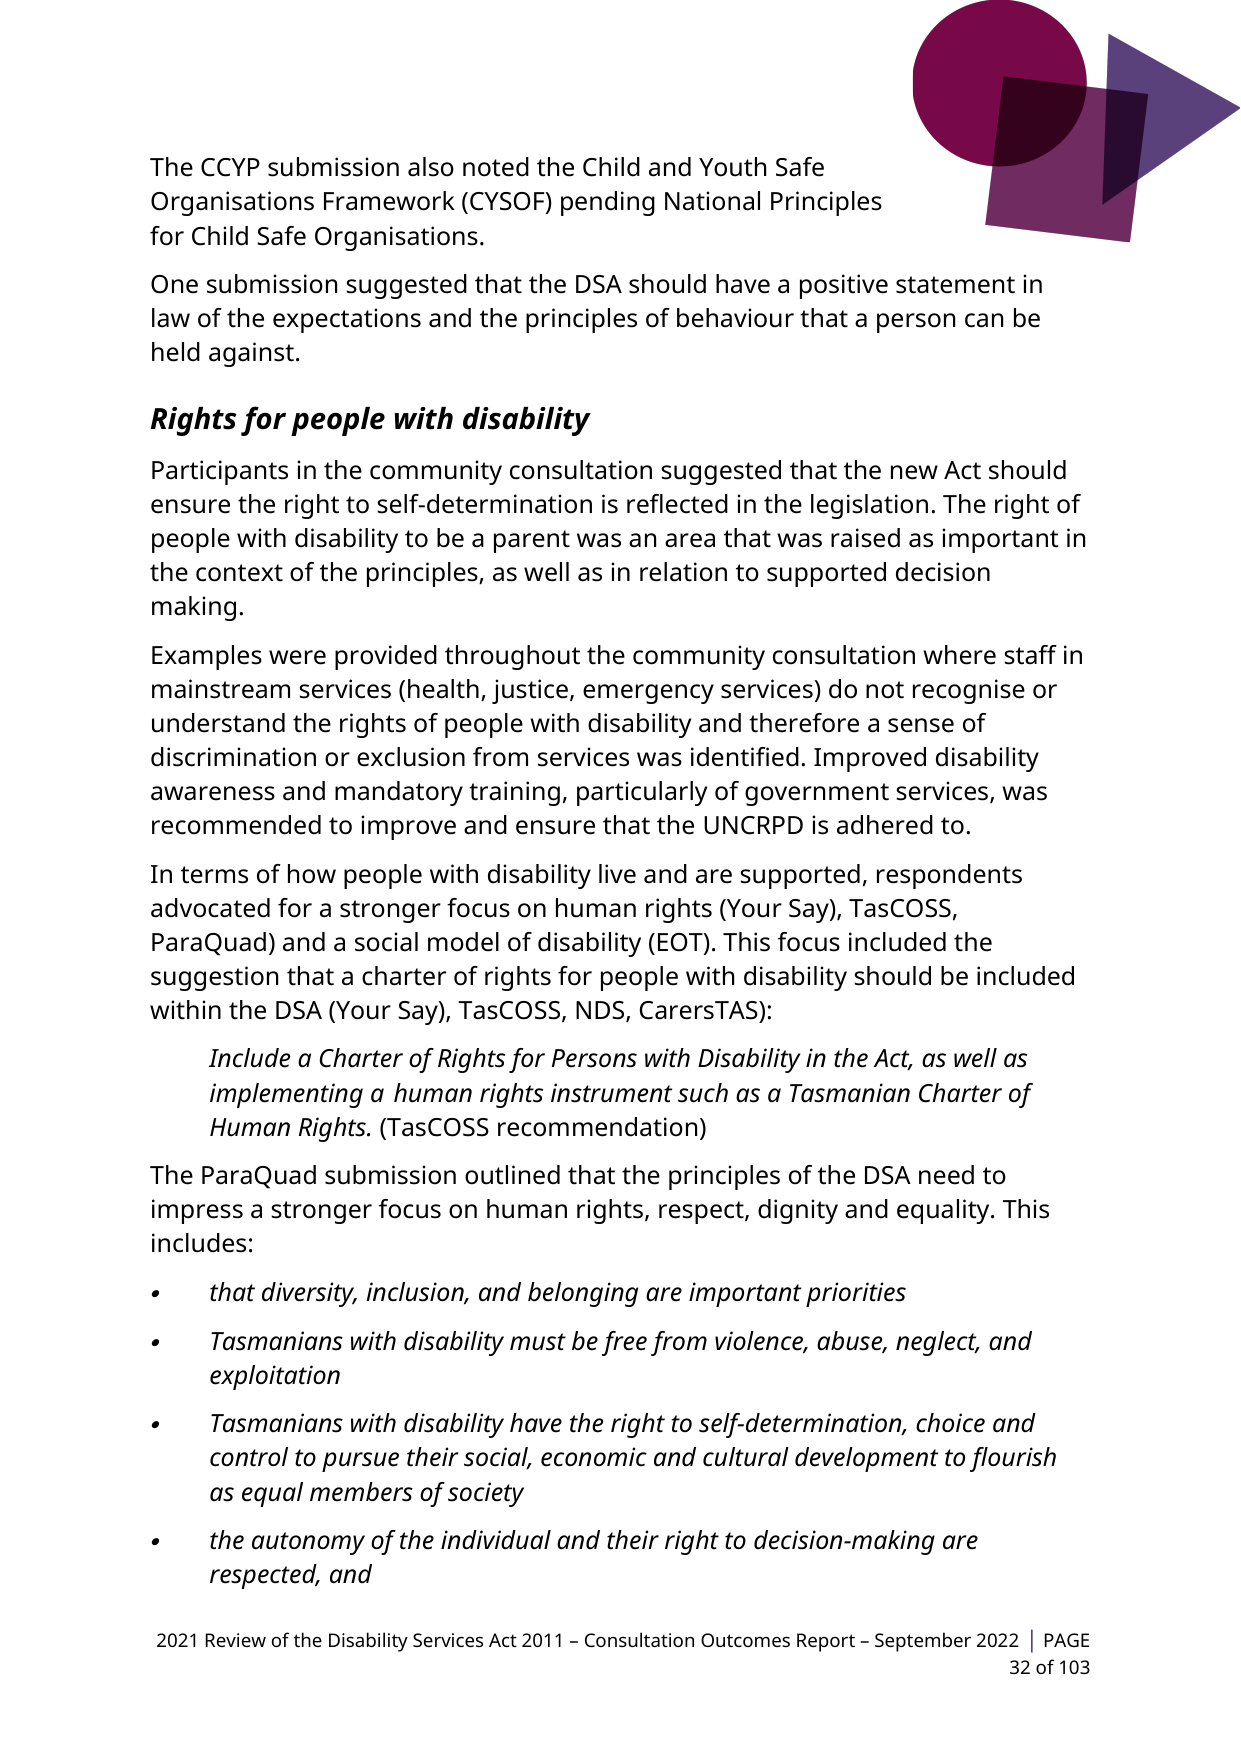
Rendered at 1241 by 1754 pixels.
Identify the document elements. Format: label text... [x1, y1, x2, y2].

text In terms of how people with disability live and are supported, respondents advocated for a stronger focus on human rights (Your Say), TasCOSS, ParaQuad) and a social model of disability (EOT). This focus included the suggestion that a charter of rights for people with disability should be included within the DSA (Your Say), TasCOSS, NDS, CarersTAS): [150, 856, 1090, 1027]
text The ParaQuad submission outlined that the principles of the DSA need to impress a stronger focus on human rights, respect, dignity and equality. This includes: [150, 1158, 1090, 1260]
list Tasmanians with disability have the right to self-determination, choice and control to pursue their social, economic and cultural development to flourish as equal members of society [150, 1406, 1090, 1508]
text Examples were provided throughout the community consultation where staff in mainstream services (health, justice, emergency services) do not recognise or understand the rights of people with disability and therefore a sense of discrimination or exclusion from services was identified. Improved disability awareness and mandatory training, particularly of government services, was recommended to improve and ensure that the UNCRPD is adhered to. [150, 637, 1090, 842]
text Include a Charter of Rights for Persons with Disability in the Act, as well as implementing a human rights instrument such as a Tasmanian Charter of Human Rights. (TasCOSS recommendation) [209, 1041, 1090, 1143]
text Participants in the community consultation suggested that the new Act should ensure the right to self-determination is reflected in the legislation. The right of people with disability to be a parent was an area that was raised as important in the context of the principles, as well as in relation to supported decision making. [150, 452, 1090, 623]
picture [912, 0, 1240, 243]
text The CCYP submission also noted the Child and Youth Safe Organisations Framework (CYSOF) pending National Principles for Child Safe Organisations. [150, 150, 1090, 252]
list Tasmanians with disability must be free from violence, abuse, neglect, and exploitation [150, 1323, 1090, 1391]
text One submission suggested that the DSA should have a positive statement in law of the expectations and the principles of behaviour that a person can be held against. [150, 267, 1090, 369]
list the autonomy of the individual and their right to decision-making are respected, and [150, 1523, 1090, 1591]
text Rights for people with disability [150, 398, 1090, 438]
list that diversity, inclusion, and belonging are important priorities [150, 1275, 1090, 1309]
